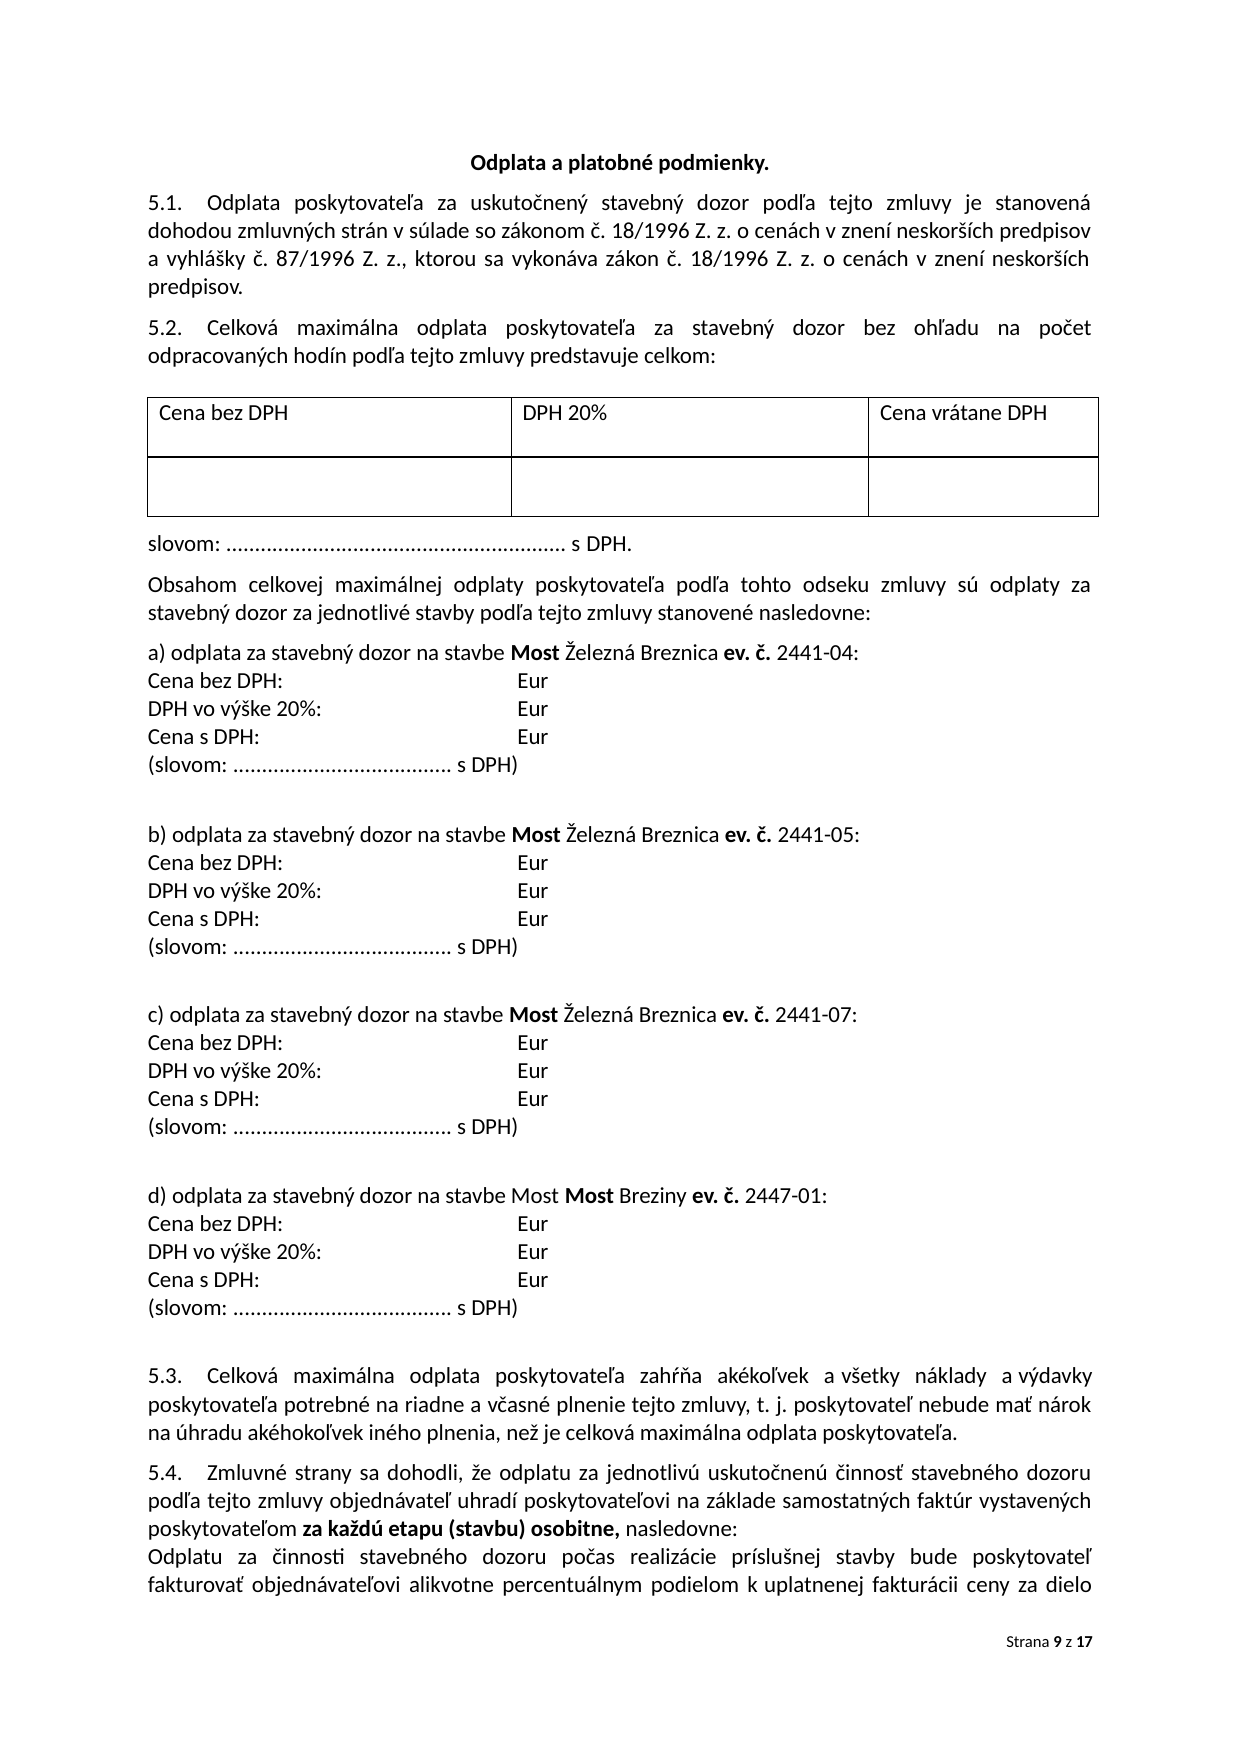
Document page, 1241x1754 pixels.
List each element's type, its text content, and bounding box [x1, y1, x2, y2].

text slovom: ........................................................... s DPH. [148, 529, 1092, 557]
table_cell [869, 458, 1098, 516]
table_header Cena vrátane DPH [869, 398, 1098, 456]
text Cena s DPH: Eur [148, 722, 1092, 751]
text Cena bez DPH: Eur [148, 666, 1092, 694]
text DPH vo výške 20%: Eur [148, 694, 1092, 722]
text Cena bez DPH: Eur [148, 1028, 1092, 1056]
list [148, 1542, 1092, 1598]
text d) odplata za stavebný dozor na stavbe Most Most Breziny ev. č. 2447-01: [148, 1181, 1092, 1209]
text DPH vo výške 20%: Eur [148, 876, 1092, 904]
table_header DPH 20% [512, 398, 868, 456]
text DPH vo výške 20%: Eur [148, 1237, 1092, 1265]
list Celková maximálna odplata poskytovateľa za stavebný dozor bez ohľadu na počet odpracovaných hodín podľa tejto zmluvy predstavuje celkom: [148, 313, 1092, 369]
table_cell [148, 458, 511, 516]
text Cena bez DPH: Eur [148, 848, 1092, 876]
text (slovom: ...................................... s DPH) [148, 1293, 1092, 1321]
list Zmluvné strany sa dohodli, že odplatu za jednotlivú uskutočnenú činnosť stavebného dozoru podľa tejto zmluvy objednávateľ uhradí poskytovateľovi na základe samostatných faktúr vystavených poskytovateľom za každú etapu (stavbu) osobitne, nasledovne: [148, 1458, 1092, 1542]
text (slovom: ...................................... s DPH) [148, 1112, 1092, 1141]
list Celková maximálna odplata poskytovateľa zahŕňa akékoľvek a všetky náklady a výdavky poskytovateľa potrebné na riadne a včasné plnenie tejto zmluvy, t. j. poskytovateľ nebude mať nárok na úhradu akéhokoľvek iného plnenia, než je celková maximálna odplata poskytovateľa. [148, 1362, 1092, 1446]
table_cell [512, 458, 868, 516]
text Obsahom celkovej maximálnej odplaty poskytovateľa podľa tohto odseku zmluvy sú odplaty za stavebný dozor za jednotlivé stavby podľa tejto zmluvy stanovené nasledovne: [148, 570, 1092, 626]
text DPH vo výške 20%: Eur [148, 1056, 1092, 1084]
list Odplata poskytovateľa za uskutočnený stavebný dozor podľa tejto zmluvy je stanovená dohodou zmluvných strán v súlade so zákonom č. 18/1996 Z. z. o cenách v znení neskorších predpisov a vyhlášky č. 87/1996 Z. z., ktorou sa vykonáva zákon č. 18/1996 Z. z. o cenách v znení neskorších predpisov. [148, 188, 1092, 300]
text Odplata a platobné podmienky. [148, 148, 1092, 176]
table_header Cena bez DPH [148, 398, 511, 456]
text Cena s DPH: Eur [148, 1265, 1092, 1293]
text Cena s DPH: Eur [148, 904, 1092, 932]
text (slovom: ...................................... s DPH) [148, 932, 1092, 960]
text a) odplata za stavebný dozor na stavbe Most Železná Breznica ev. č. 2441-04: [148, 638, 1092, 666]
text (slovom: ...................................... s DPH) [148, 751, 1092, 778]
text b) odplata za stavebný dozor na stavbe Most Železná Breznica ev. č. 2441-05: [148, 820, 1092, 848]
text Cena bez DPH: Eur [148, 1209, 1092, 1237]
text Cena s DPH: Eur [148, 1084, 1092, 1112]
text c) odplata za stavebný dozor na stavbe Most Železná Breznica ev. č. 2441-07: [148, 1000, 1092, 1028]
